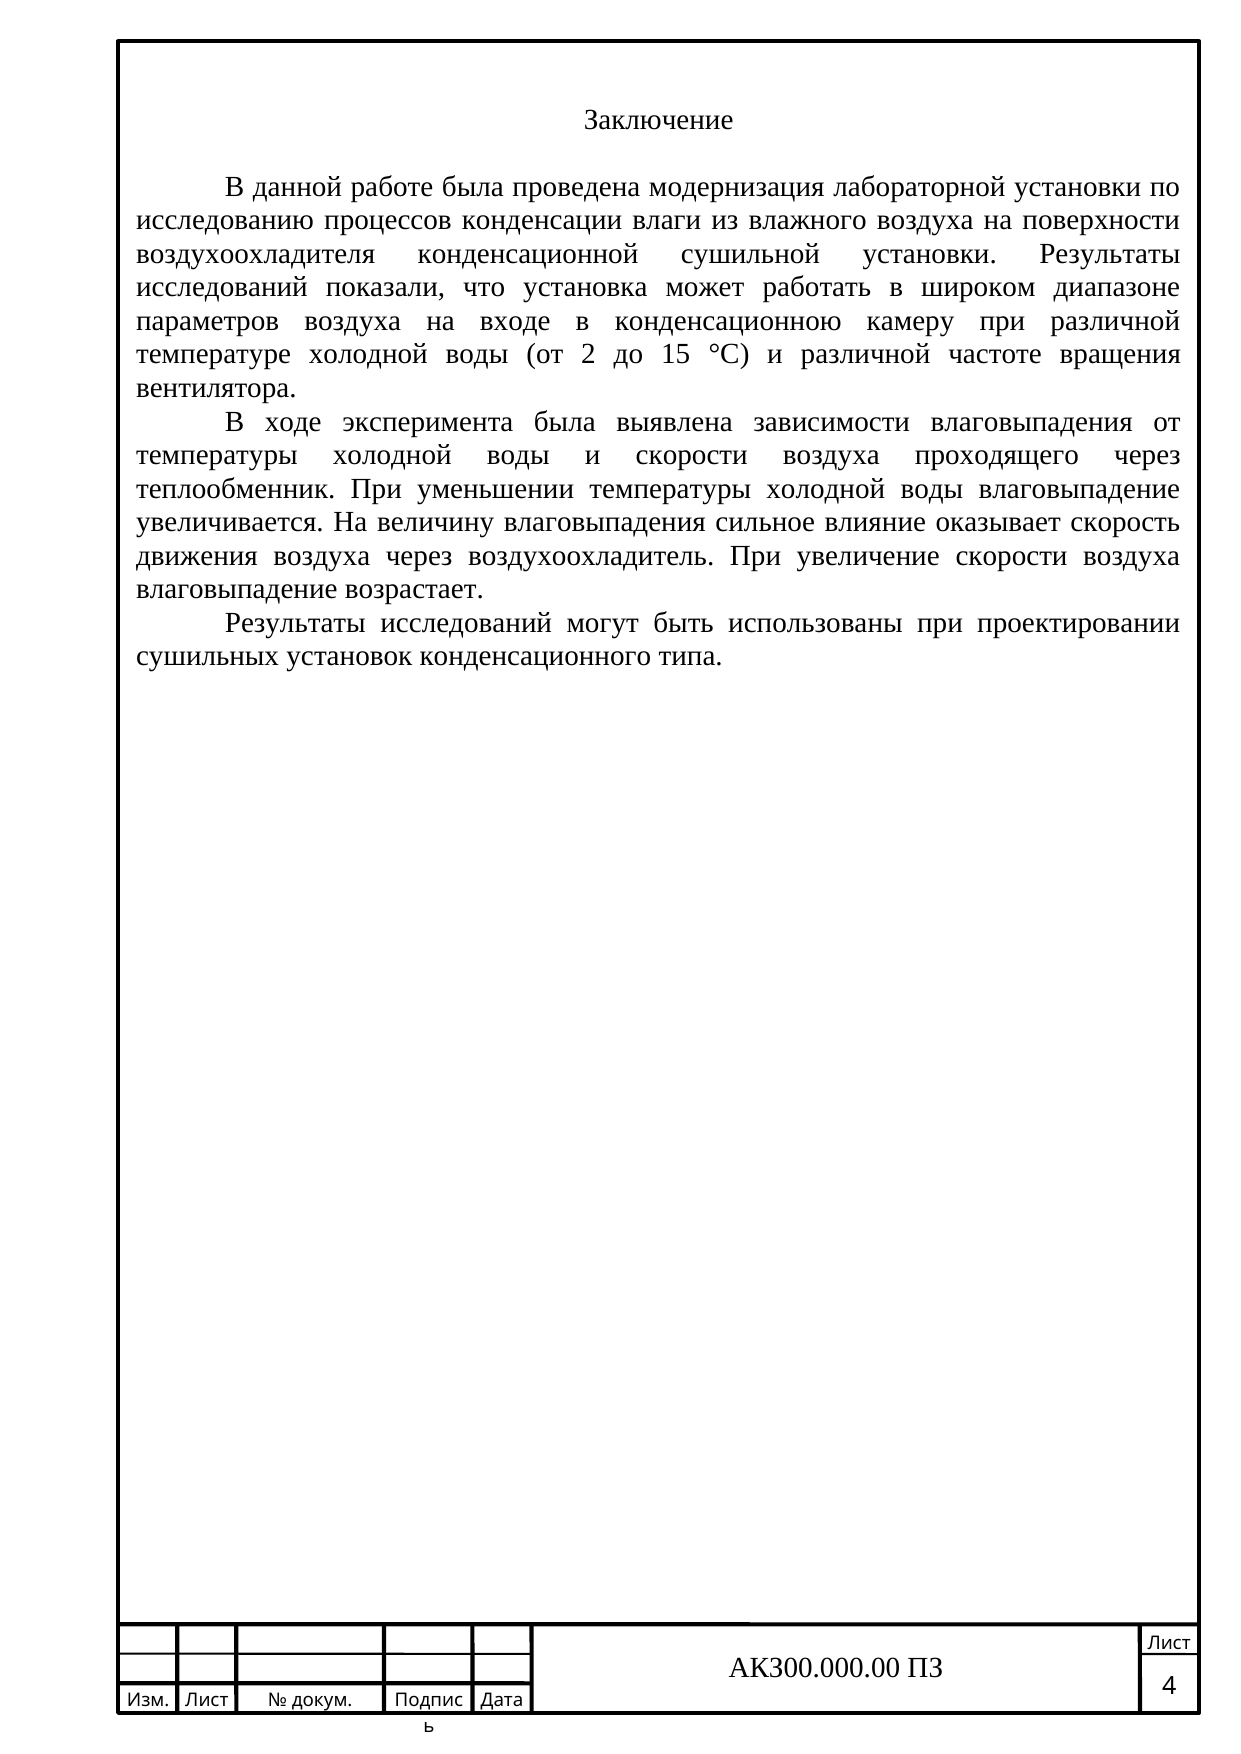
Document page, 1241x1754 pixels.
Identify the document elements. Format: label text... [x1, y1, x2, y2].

text Результаты исследований могут быть использованы при проектировании сушильных установок конденсационного типа. [136, 605, 1181, 672]
text Заключение [136, 102, 1181, 135]
text В ходе эксперимента была выявлена зависимости влаговыпадения от температуры холодной воды и скорости воздуха проходящего через теплообменник. При уменьшении температуры холодной воды влаговыпадение увеличивается. На величину влаговыпадения сильное влияние оказывает скорость движения воздуха через воздухоохладитель. При увеличение скорости воздуха влаговыпадение возрастает. [136, 404, 1181, 605]
text В данной работе была проведена модернизация лабораторной установки по исследованию процессов конденсации влаги из влажного воздуха на поверхности воздухоохладителя конденсационной сушильной установки. Результаты исследований показали, что установка может работать в широком диапазоне параметров воздуха на входе в конденсационною камеру при различной температуре холодной воды (от 2 до 15 °С) и различной частоте вращения вентилятора. [136, 169, 1181, 404]
